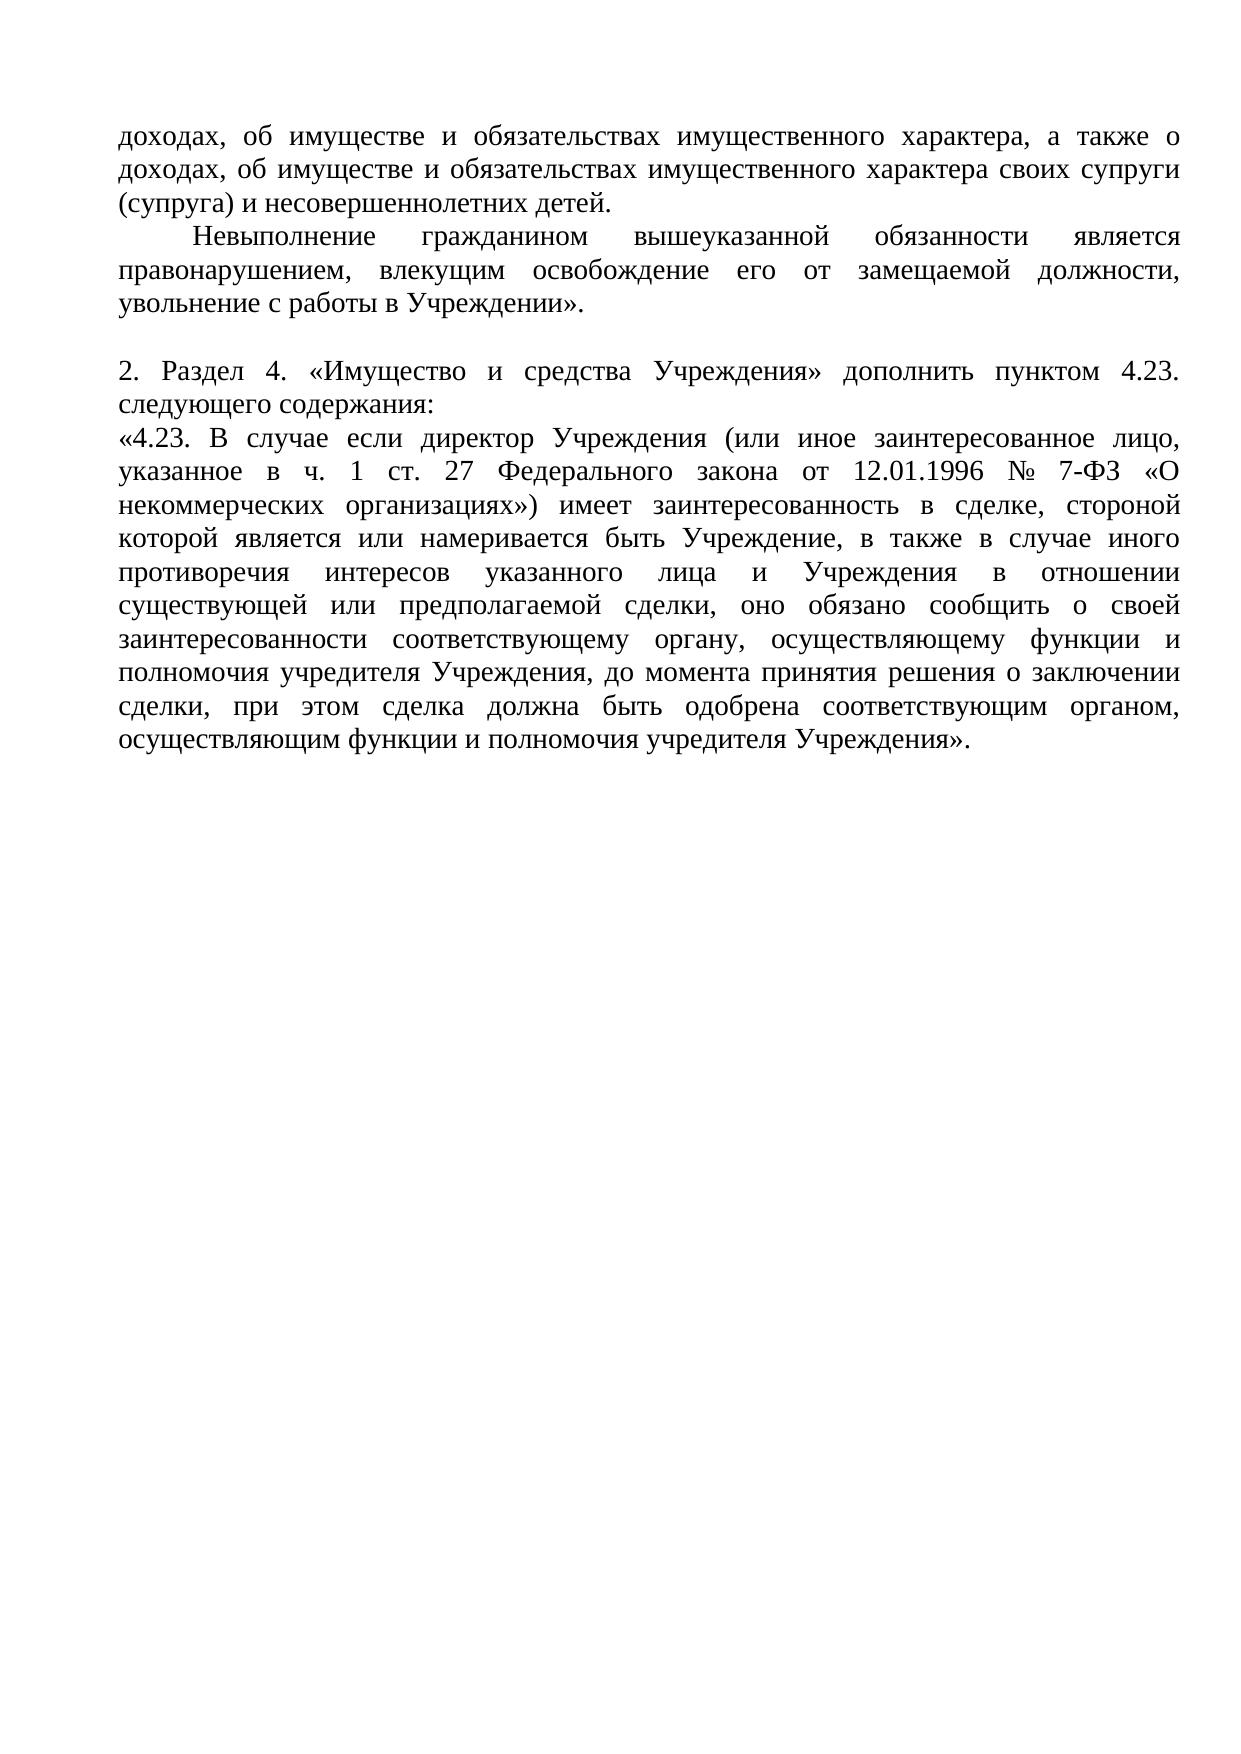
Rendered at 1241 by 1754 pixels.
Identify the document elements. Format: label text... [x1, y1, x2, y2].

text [118, 118, 1181, 219]
text Невыполнение гражданином вышеуказанной обязанности является правонарушением, влекущим освобождение его от замещаемой должности, увольнение с работы в Учреждении». [118, 219, 1181, 319]
text 2. Раздел 4. «Имущество и средства Учреждения» дополнить пунктом 4.23. следующего содержания: [118, 353, 1181, 420]
text «4.23. В случае если директор Учреждения (или иное заинтересованное лицо, указанное в ч. 1 ст. 27 Федерального закона от 12.01.1996 № 7-ФЗ «О некоммерческих организациях») имеет заинтересованность в сделке, стороной которой является или намеривается быть Учреждение, в также в случае иного противоречия интересов указанного лица и Учреждения в отношении существующей или предполагаемой сделки, оно обязано сообщить о своей заинтересованности соответствующему органу, осуществляющему функции и полномочия учредителя Учреждения, до момента принятия решения о заключении сделки, при этом сделка должна быть одобрена соответствующим органом, осуществляющим функции и полномочия учредителя Учреждения». [118, 420, 1181, 755]
